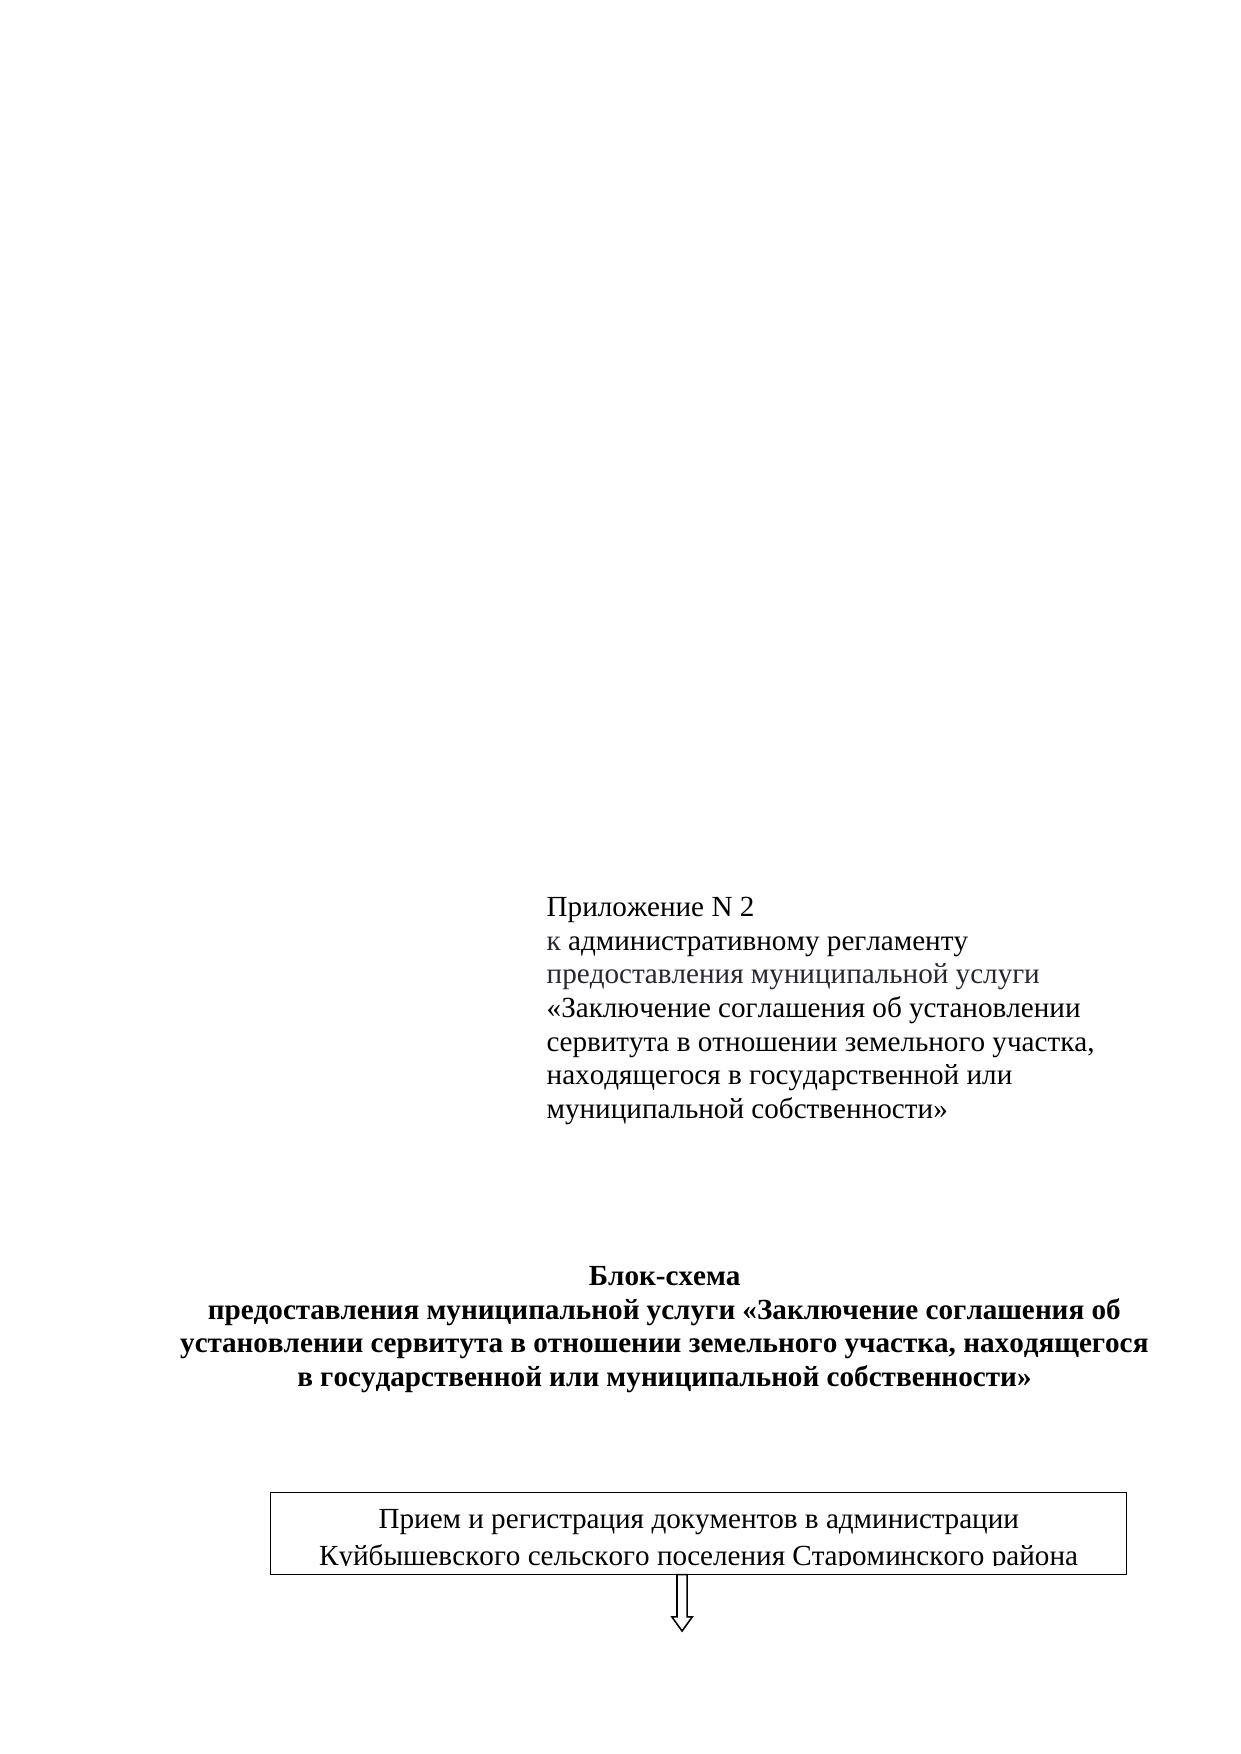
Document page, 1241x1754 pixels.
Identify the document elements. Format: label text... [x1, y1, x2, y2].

text Приложение N 2 [546, 889, 1152, 923]
text «Заключение соглашения об установлении сервитута в отношении земельного участка, находящегося в государственной или муниципальной собственности» [546, 990, 1152, 1124]
text Блок-схема [177, 1258, 1152, 1292]
text к административному регламенту [546, 923, 1152, 957]
text предоставления муниципальной услуги [546, 957, 1152, 990]
text предоставления муниципальной услуги «Заключение соглашения об установлении сервитута в отношении земельного участка, находящегося в государственной или муниципальной собственности» [177, 1292, 1152, 1393]
